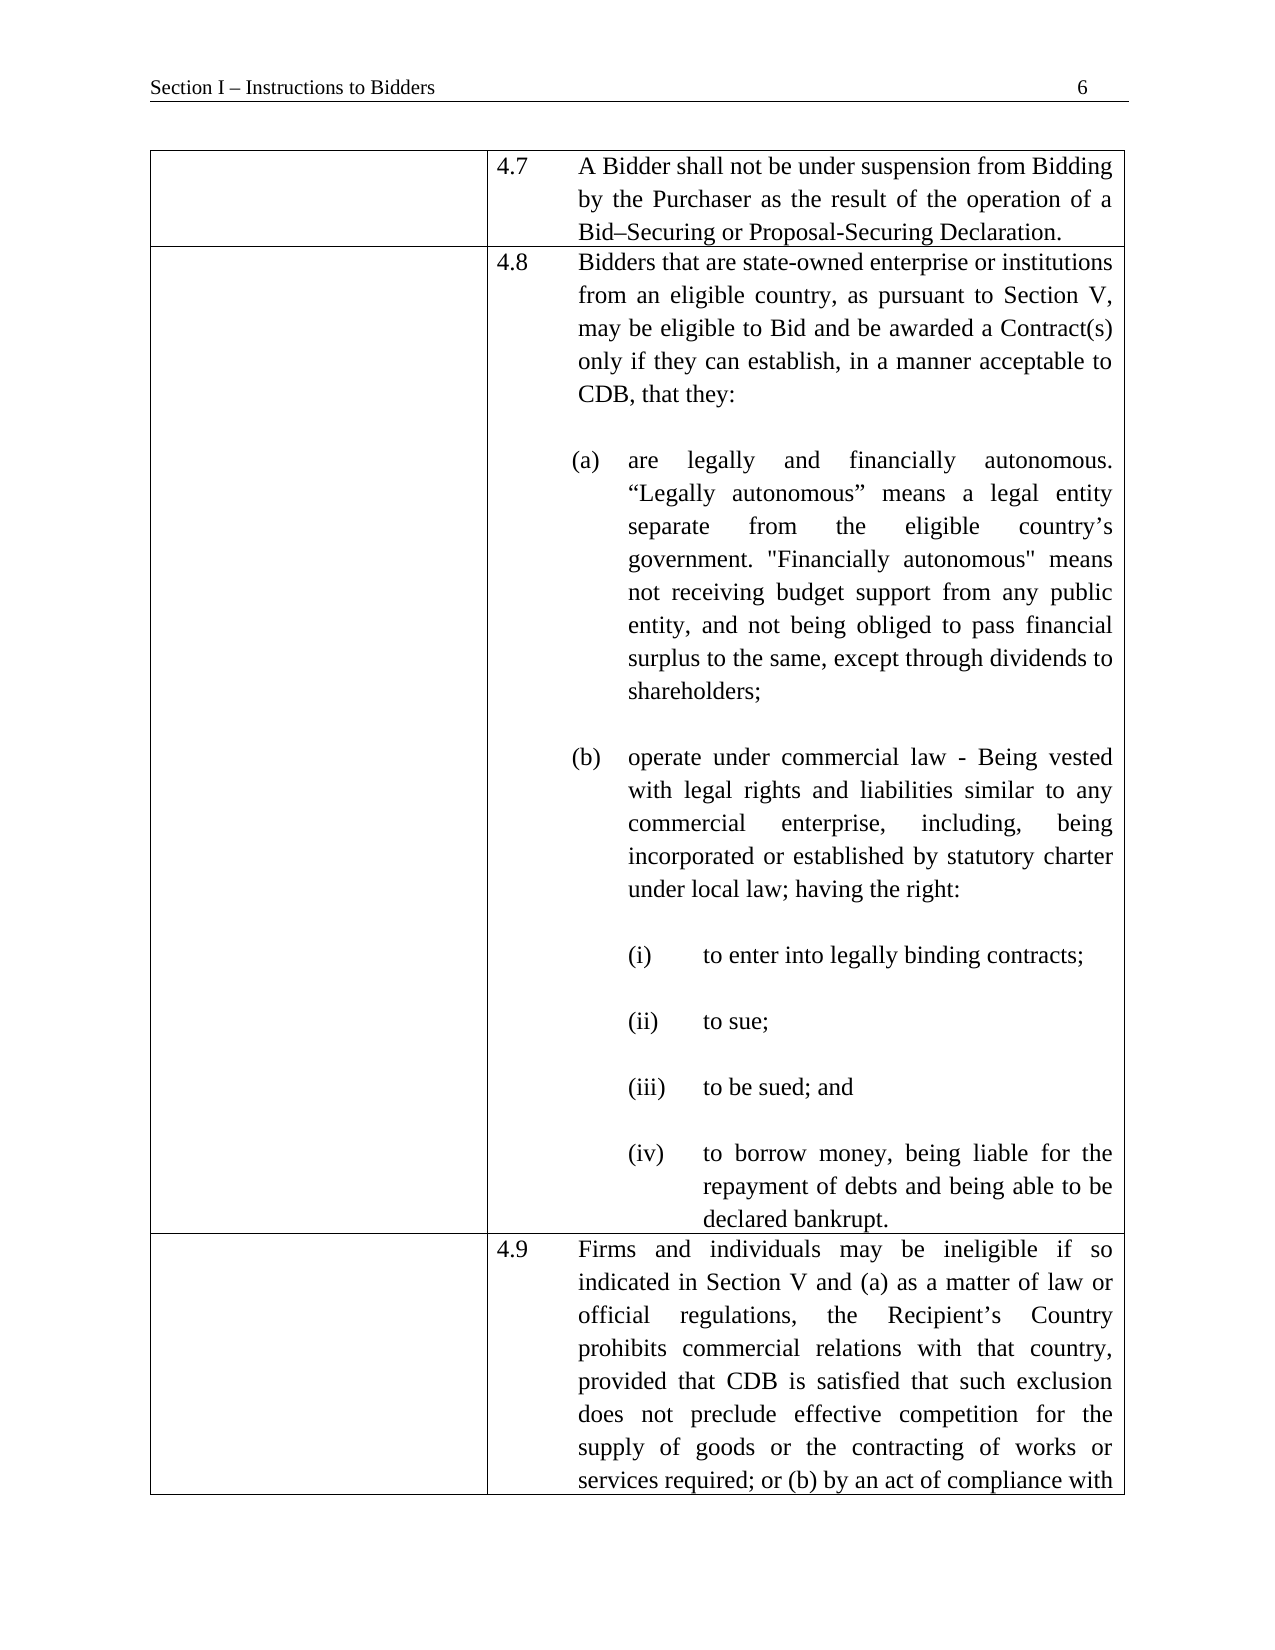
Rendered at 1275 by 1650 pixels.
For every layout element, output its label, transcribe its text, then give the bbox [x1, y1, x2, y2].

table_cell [488, 151, 1124, 246]
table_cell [488, 1234, 1124, 1494]
table_cell [151, 1234, 487, 1494]
table_cell [151, 247, 487, 1233]
table_cell Bidders that are state-owned enterprise or institutions from an eligible country, as pursuant to Section V, may be eligible to Bid and be awarded a Contract(s) only if they can establish, in a manner acceptable to CDB, that they: are legally and financially autonomous. “Legally autonomous” means a legal entity separate from the eligible country’s government. "Financially autonomous" means not receiving budget support from any public entity, and not being obliged to pass financial surplus to the same, except through dividends to shareholders; operate under commercial law - Being vested with legal rights and liabilities similar to any commercial enterprise, including, being incorporated or established by statutory charter under local law; having the right: to enter into legally binding contracts; (ii) to sue; (iii) to be sued; and (iv) to borrow money, being liable for the repayment of debts and being able to be declared bankrupt. [488, 247, 1124, 1233]
table_cell [151, 151, 487, 246]
